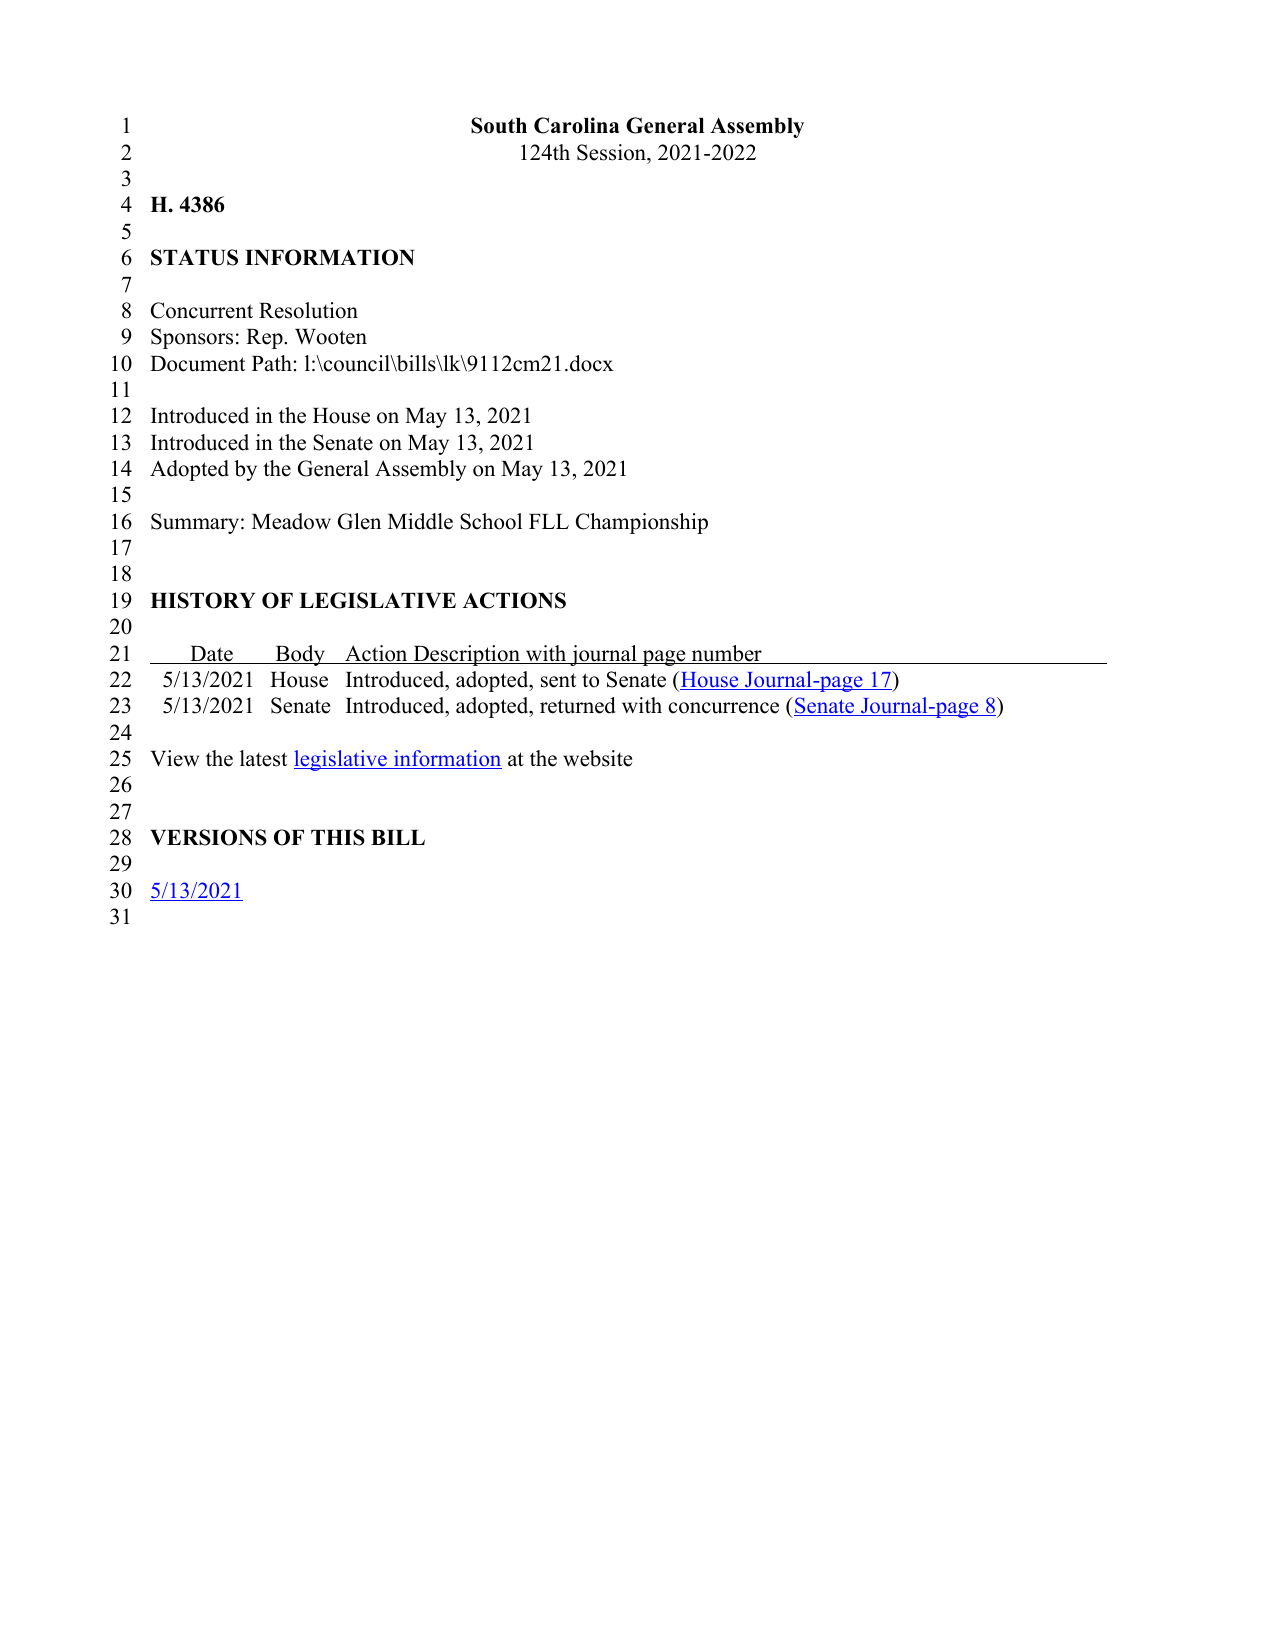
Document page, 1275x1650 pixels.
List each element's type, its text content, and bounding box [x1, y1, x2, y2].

text Document Path: l:\council\bills\lk\9112cm21.docx [150, 350, 1125, 376]
text Introduced in the Senate on May 13, 2021 [150, 429, 1125, 455]
text VERSIONS OF THIS BILL [150, 824, 1125, 850]
text Sponsors: Rep. Wooten [150, 323, 1125, 350]
text 5/13/2021 Senate Introduced, adopted, returned with concurrence (Senate Journal-page 8) [150, 692, 1125, 719]
text Summary: Meadow Glen Middle School FLL Championship [150, 508, 1125, 534]
text 124th Session, 2021-2022 [150, 139, 1125, 165]
text STATUS INFORMATION [150, 244, 1125, 271]
text 5/13/2021 House Introduced, adopted, sent to Senate (House Journal-page 17) [150, 666, 1125, 692]
text 5/13/2021 [150, 877, 1125, 903]
text H. 4386 [150, 192, 1125, 218]
text Concurrent Resolution [150, 297, 1125, 323]
text South Carolina General Assembly [150, 112, 1125, 139]
text Date Body Action Description with journal page number [150, 639, 1125, 666]
text Adopted by the General Assembly on May 13, 2021 [150, 455, 1125, 481]
text Introduced in the House on May 13, 2021 [150, 402, 1125, 429]
text HISTORY OF LEGISLATIVE ACTIONS [150, 587, 1125, 613]
text View the latest legislative information at the website [150, 745, 1125, 771]
